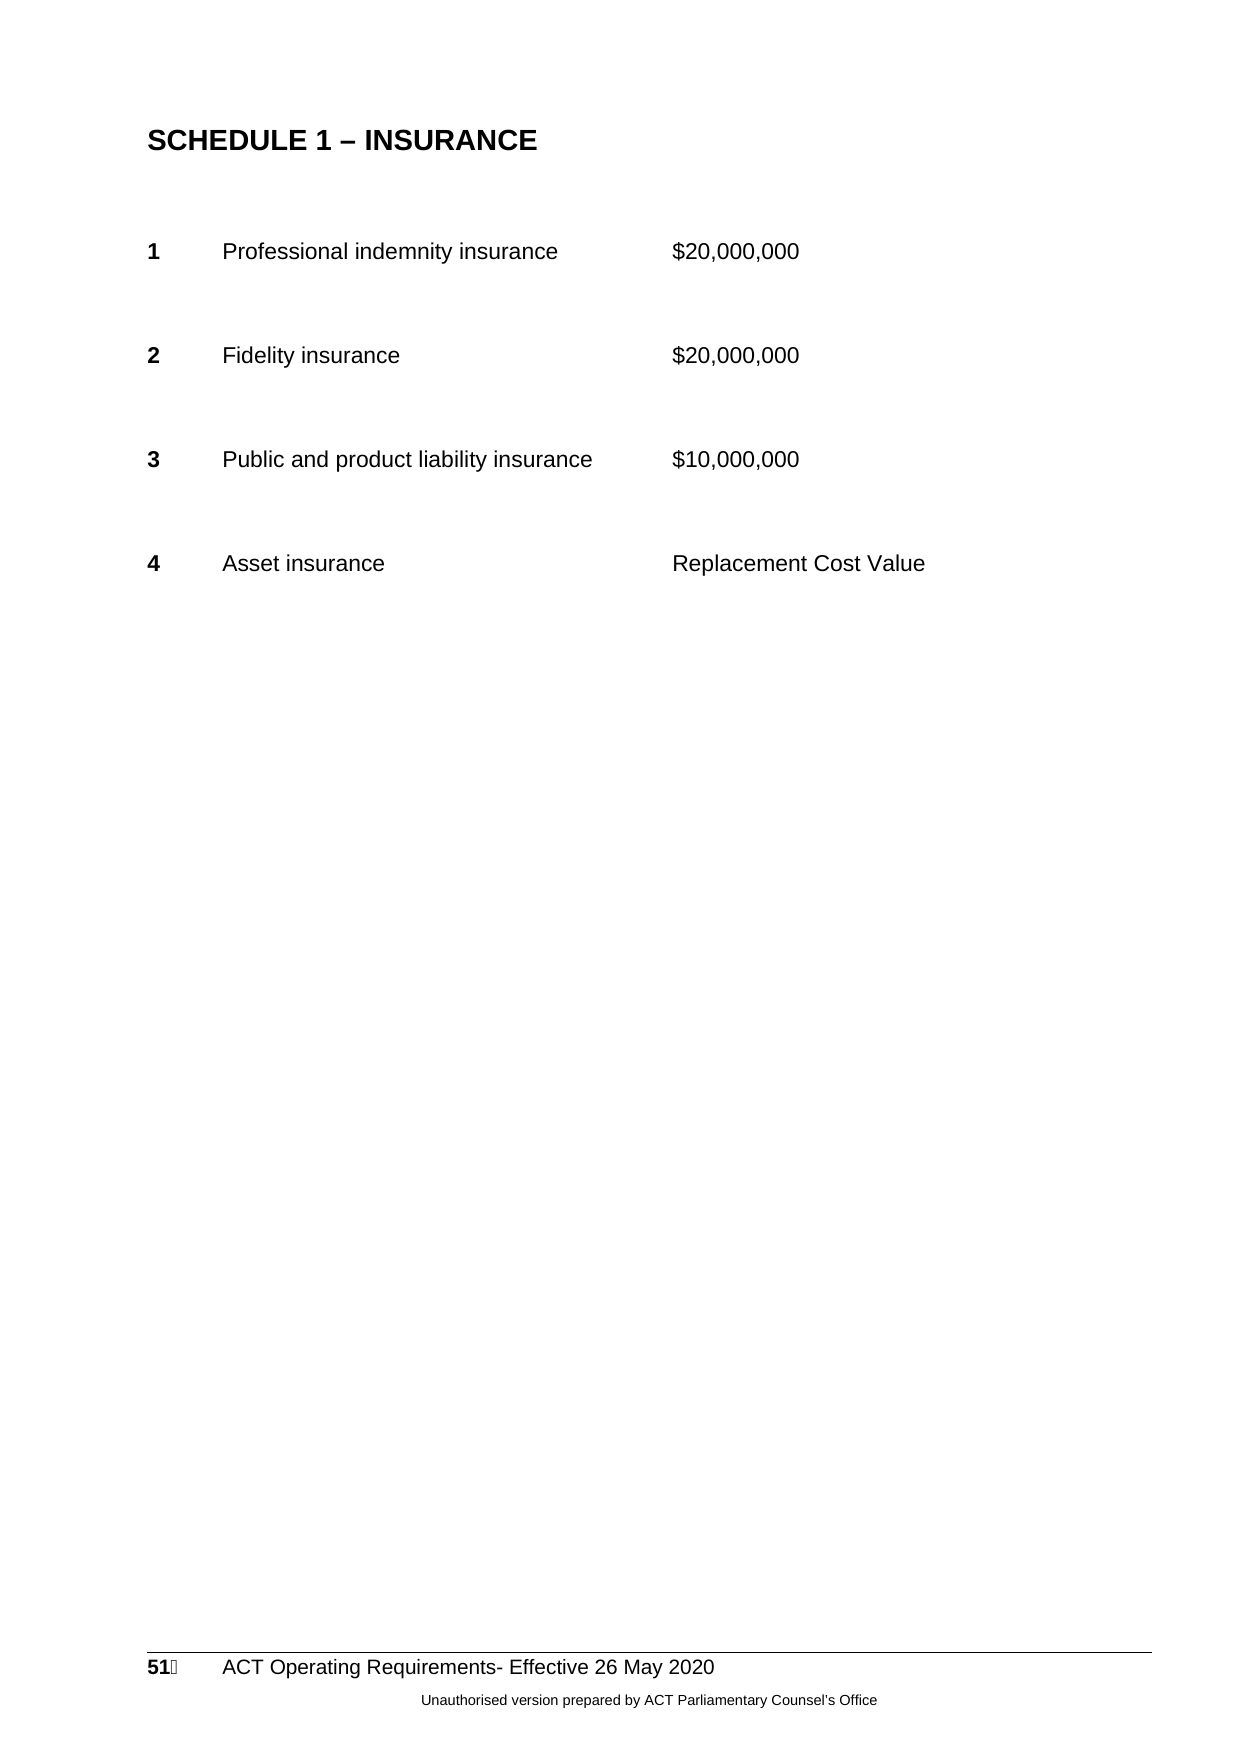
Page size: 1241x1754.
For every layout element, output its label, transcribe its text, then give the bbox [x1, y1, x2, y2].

text SCHEDULE 1 – INSURANCE [147, 123, 1152, 156]
text 4 Asset insurance Replacement Cost Value [147, 549, 1152, 576]
text 3 Public and product liability insurance $10,000,000 [147, 446, 1152, 472]
text 2 Fidelity insurance $20,000,000 [147, 342, 1152, 368]
text 1 Professional indemnity insurance $20,000,000 [147, 238, 1152, 264]
